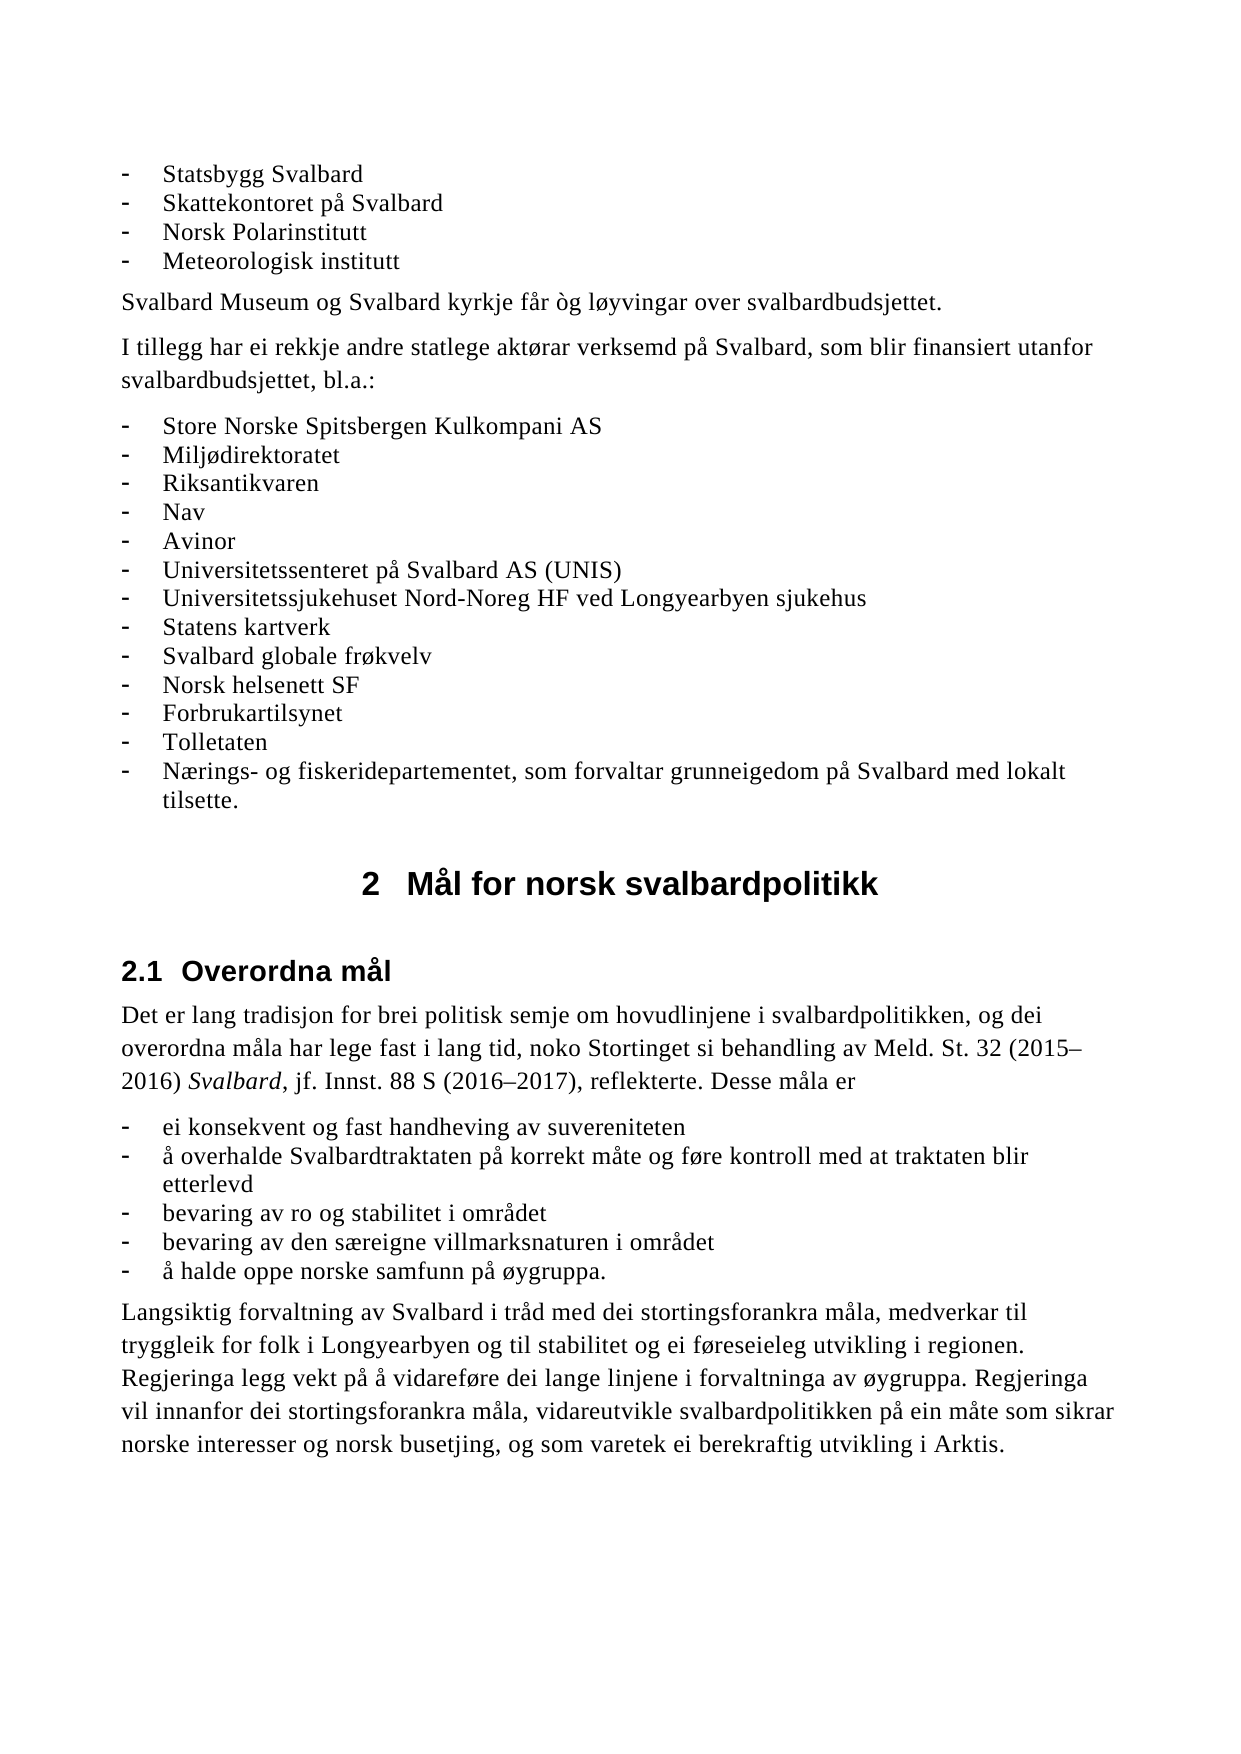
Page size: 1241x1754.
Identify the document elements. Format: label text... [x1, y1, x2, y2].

list Riksantikvaren [121, 468, 1119, 497]
list Svalbard globale frøkvelv [121, 641, 1119, 670]
list bevaring av den særeigne villmarksnaturen i området [121, 1227, 1119, 1256]
list Meteorologisk institutt [121, 246, 1119, 274]
list bevaring av ro og stabilitet i området [121, 1198, 1119, 1227]
text I tillegg har ei rekkje andre statlege aktørar verksemd på Svalbard, som blir finansiert utanfor svalbardbudsjettet, bl.a.: [121, 332, 1119, 394]
list Nav [121, 497, 1119, 526]
list Universitetssjukehuset Nord-Noreg HF ved Longyearbyen sjukehus [121, 583, 1119, 612]
list Norsk helsenett SF [121, 670, 1119, 698]
list Store Norske Spitsbergen Kulkompani AS [121, 411, 1119, 440]
text Det er lang tradisjon for brei politisk semje om hovudlinjene i svalbardpolitikken, og dei overordna måla har lege fast i lang tid, noko Stortinget si behandling av Meld. St. 32 (2015–2016) Svalbard, jf. Innst. 88 S (2016–2017), reflekterte. Desse måla er [121, 1000, 1119, 1095]
list Nærings- og fiskeridepartementet, som forvaltar grunneigedom på Svalbard med lokalt tilsette. [121, 756, 1119, 813]
list Statens kartverk [121, 612, 1119, 641]
subtitle Mål for norsk svalbardpolitikk [121, 863, 1119, 902]
list Norsk Polarinstitutt [121, 217, 1119, 246]
list Miljødirektoratet [121, 440, 1119, 468]
text Svalbard Museum og Svalbard kyrkje får òg løyvingar over svalbardbudsjettet. [121, 287, 1119, 316]
list Forbrukartilsynet [121, 698, 1119, 727]
list Tolletaten [121, 727, 1119, 756]
list Skattekontoret på Svalbard [121, 188, 1119, 217]
list Avinor [121, 526, 1119, 555]
list å overhalde Svalbardtraktaten på korrekt måte og føre kontroll med at traktaten blir etterlevd [121, 1141, 1119, 1198]
list ei konsekvent og fast handheving av suvereniteten [121, 1112, 1119, 1141]
list Universitetssenteret på Svalbard AS (UNIS) [121, 555, 1119, 583]
list Statsbygg Svalbard [121, 159, 1119, 188]
text Langsiktig forvaltning av Svalbard i tråd med dei stortingsforankra måla, medverkar til tryggleik for folk i Longyearbyen og til stabilitet og ei føreseieleg utvikling i regionen. Regjeringa legg vekt på å vidareføre dei lange linjene i forvaltninga av øygruppa. Regjeringa vil innanfor dei stortingsforankra måla, vidareutvikle svalbardpolitikken på ein måte som sikrar norske interesser og norsk busetjing, og som varetek ei berekraftig utvikling i Arktis. [121, 1297, 1119, 1458]
list å halde oppe norske samfunn på øygruppa. [121, 1256, 1119, 1284]
subtitle Overordna mål [121, 953, 1119, 987]
